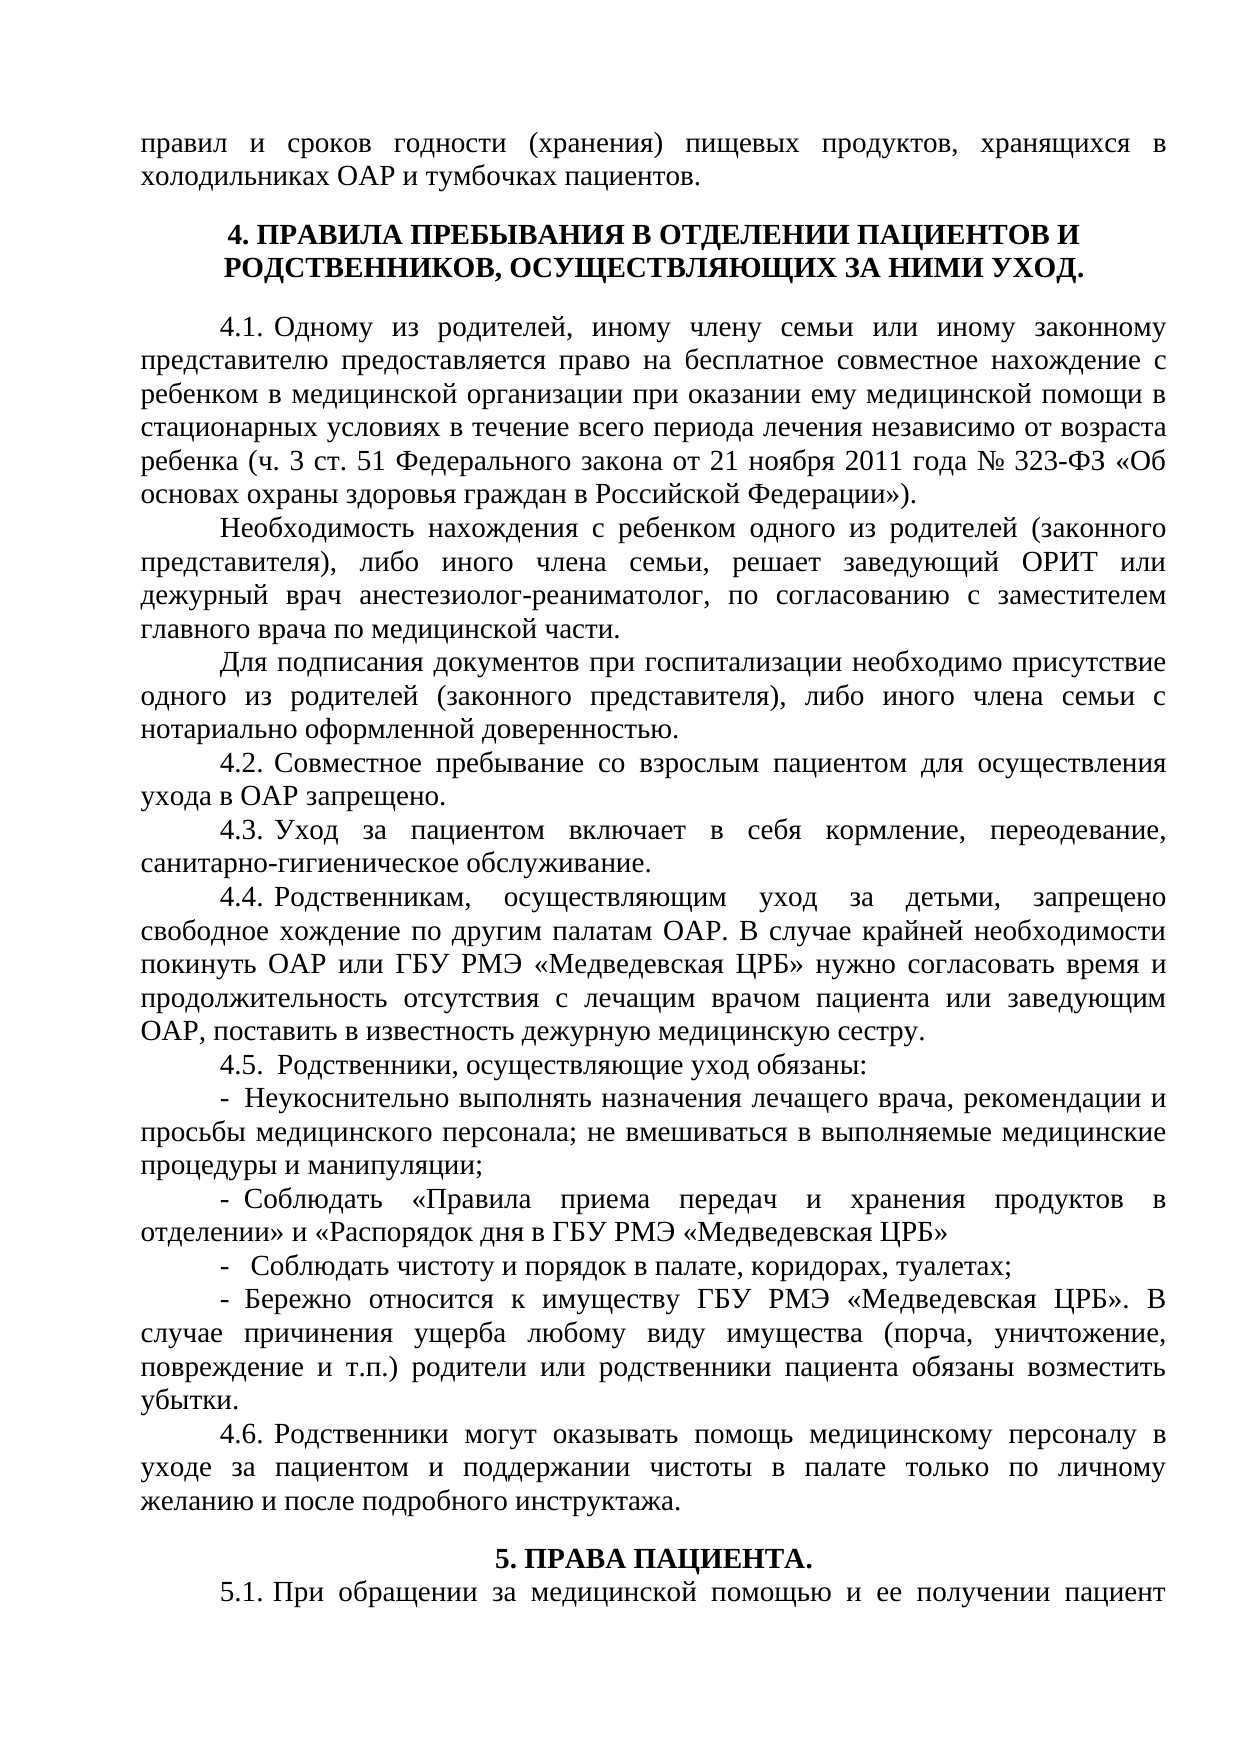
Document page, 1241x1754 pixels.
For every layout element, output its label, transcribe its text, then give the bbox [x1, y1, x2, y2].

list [140, 125, 1167, 192]
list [140, 1574, 1167, 1608]
list Уход за пациентом включает в себя кормление, переодевание, санитарно-гигиеническое обслуживание. [140, 812, 1167, 879]
list Соблюдать чистоту и порядок в палате, коридорах, туалетах; [140, 1248, 1167, 1282]
text Для подписания документов при госпитализации необходимо присутствие одного из родителей (законного представителя), либо иного члена семьи с нотариально оформленной доверенностью. [140, 645, 1167, 745]
list Родственники могут оказывать помощь медицинскому персоналу в уходе за пациентом и поддержании чистоты в палате только по личному желанию и после подробного инструктажа. [140, 1416, 1167, 1517]
text 4. ПРАВИЛА ПРЕБЫВАНИЯ В ОТДЕЛЕНИИ ПАЦИЕНТОВ И РОДСТВЕННИКОВ, ОСУЩЕСТВЛЯЮЩИХ ЗА НИМИ УХОД. [140, 217, 1167, 284]
list Родственникам, осуществляющим уход за детьми, запрещено свободное хождение по другим палатам ОАР. В случае крайней необходимости покинуть ОАР или ГБУ РМЭ «Медведевская ЦРБ» нужно согласовать время и продолжительность отсутствия с лечащим врачом пациента или заведующим ОАР, поставить в известность дежурную медицинскую сестру. [140, 879, 1167, 1047]
list Бережно относится к имуществу ГБУ РМЭ «Медведевская ЦРБ». В случае причинения ущерба любому виду имущества (порча, уничтожение, повреждение и т.п.) родители или родственники пациента обязаны возместить убытки. [140, 1282, 1167, 1416]
text Необходимость нахождения с ребенком одного из родителей (законного представителя), либо иного члена семьи, решает заведующий ОРИТ или дежурный врач анестезиолог-реаниматолог, по согласованию с заместителем главного врача по медицинской части. [140, 511, 1167, 645]
text 5. ПРАВА ПАЦИЕНТА. [140, 1545, 1167, 1574]
list Совместное пребывание со взрослым пациентом для осуществления ухода в ОАР запрещено. [140, 745, 1167, 812]
list Соблюдать «Правила приема передач и хранения продуктов в отделении» и «Распорядок дня в ГБУ РМЭ «Медведевская ЦРБ» [140, 1181, 1167, 1248]
list Одному из родителей, иному члену семьи или иному законному представителю предоставляется право на бесплатное совместное нахождение с ребенком в медицинской организации при оказании ему медицинской помощи в стационарных условиях в течение всего периода лечения независимо от возраста ребенка (ч. 3 ст. 51 Федерального закона от 21 ноября 2011 года № 323-ФЗ «Об основах охраны здоровья граждан в Российской Федерации»). [140, 309, 1167, 511]
list Родственники, осуществляющие уход обязаны: [140, 1047, 1167, 1081]
list Неукоснительно выполнять назначения лечащего врача, рекомендации и просьбы медицинского персонала; не вмешиваться в выполняемые медицинские процедуры и манипуляции; [140, 1081, 1167, 1181]
